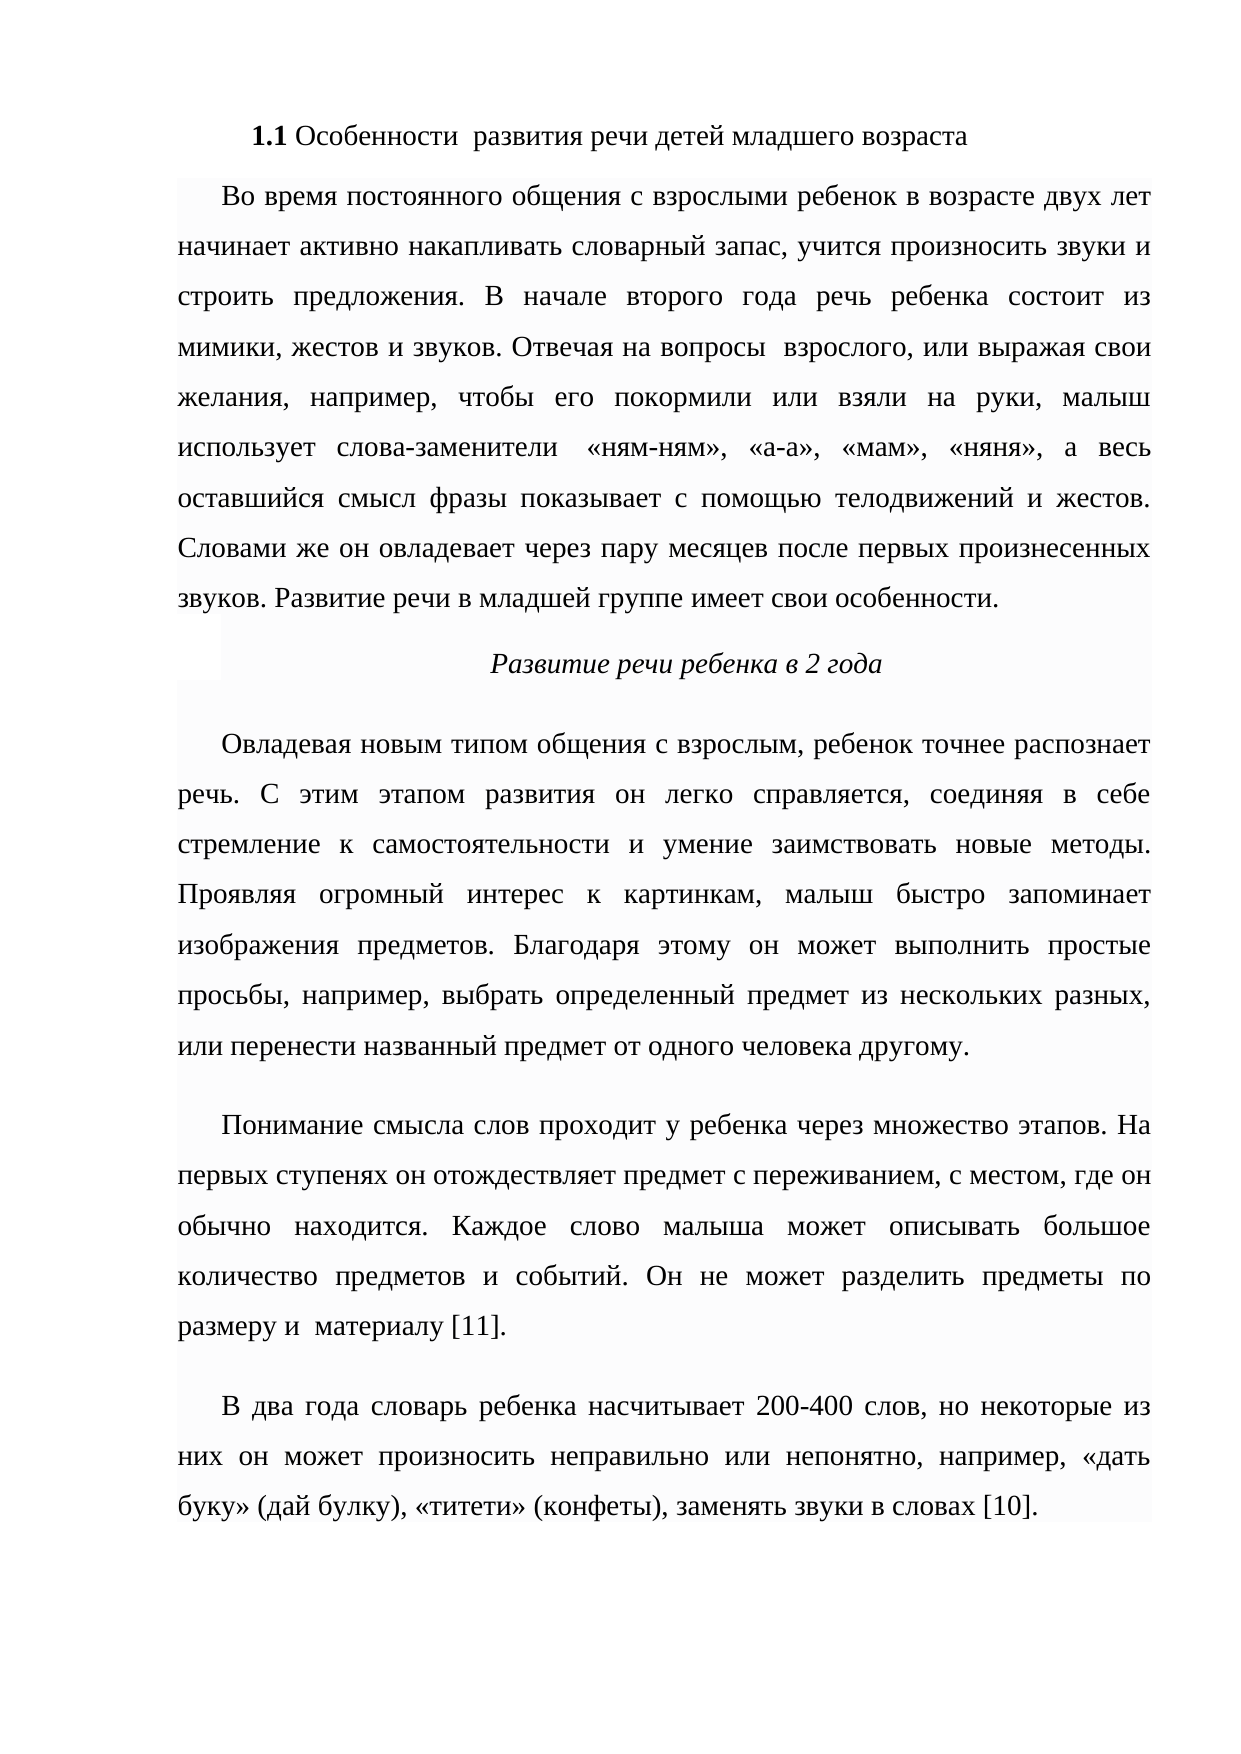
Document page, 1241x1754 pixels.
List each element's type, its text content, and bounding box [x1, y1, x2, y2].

text Понимание смысла слов проходит у ребенка через множество этапов. На первых ступенях он отождествляет предмет с переживанием, с местом, где он обычно находится. Каждое слово малыша может описывать большое количество предметов и событий. Он не может разделить предметы по размеру и материалу [11]. [177, 1107, 1152, 1342]
text Во время постоянного общения с взрослыми ребенок в возрасте двух лет начинает активно накапливать словарный запас, учится произносить звуки и строить предложения. В начале второго года речь ребенка состоит из мимики, жестов и звуков. Отвечая на вопросы взрослого, или выражая свои желания, например, чтобы его покормили или взяли на руки, малыш использует слова-заменители «ням-ням», «а-а», «мам», «няня», а весь оставшийся смысл фразы показывает с помощью телодвижений и жестов. Словами же он овладевает через пару месяцев после первых произнесенных звуков. Развитие речи в младшей группе имеет свои особенности. [177, 178, 1152, 614]
text Овладевая новым типом общения с взрослым, ребенок точнее распознает речь. С этим этапом развития он легко справляется, соединяя в себе стремление к самостоятельности и умение заимствовать новые методы. Проявляя огромный интерес к картинкам, малыш быстро запоминает изображения предметов. Благодаря этому он может выполнить простые просьбы, например, выбрать определенный предмет из нескольких разных, или перенести названный предмет от одного человека другому. [177, 726, 1152, 1061]
list Особенности развития речи детей младшего возраста [251, 118, 1152, 152]
text В два года словарь ребенка насчитывает 200-400 слов, но некоторые из них он может произносить неправильно или непонятно, например, «дать буку» (дай булку), «титети» (конфеты), заменять звуки в словах [10]. [177, 1388, 1152, 1522]
list Развитие речи ребенка в 2 года [221, 646, 1152, 680]
